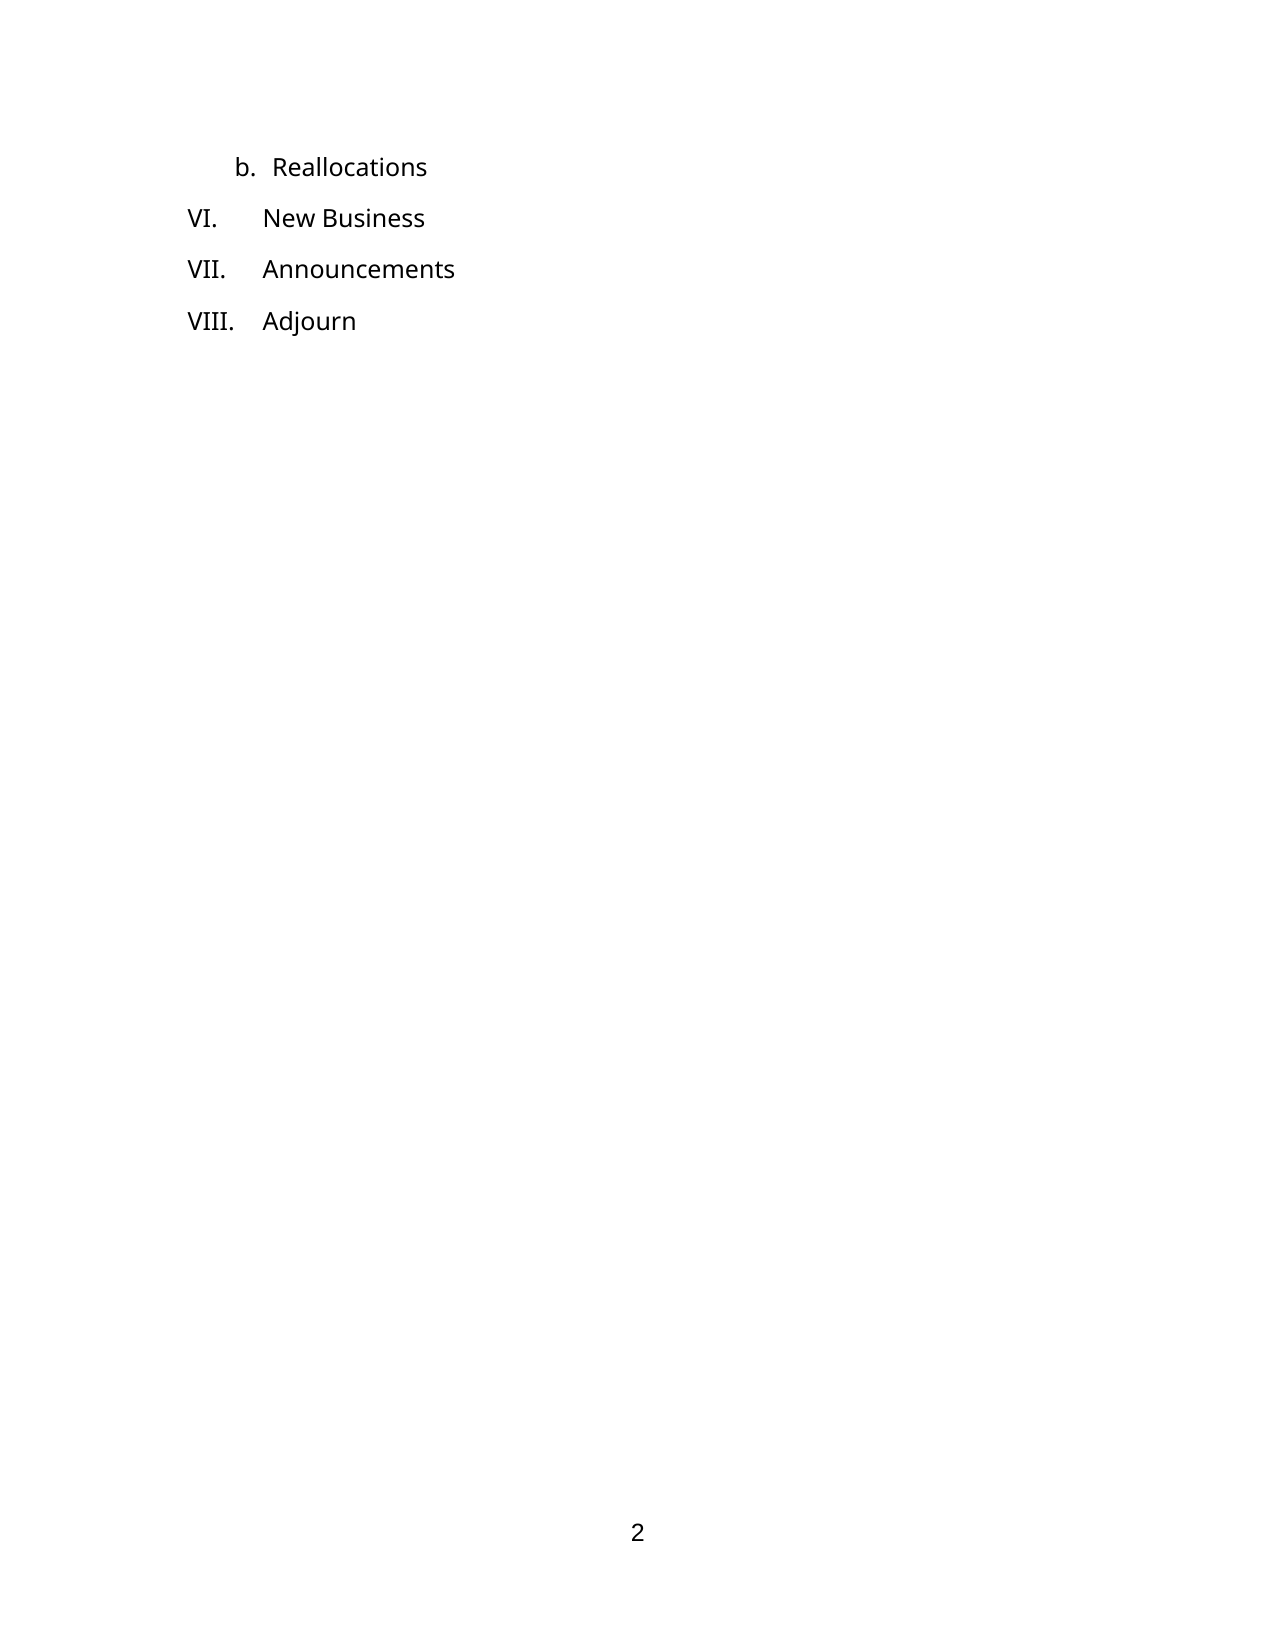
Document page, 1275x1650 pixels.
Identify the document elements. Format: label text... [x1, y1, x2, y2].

list New Business [187, 201, 1125, 235]
list Adjourn [187, 303, 1125, 337]
list Announcements [187, 252, 1125, 286]
list Reallocations [234, 150, 1125, 184]
